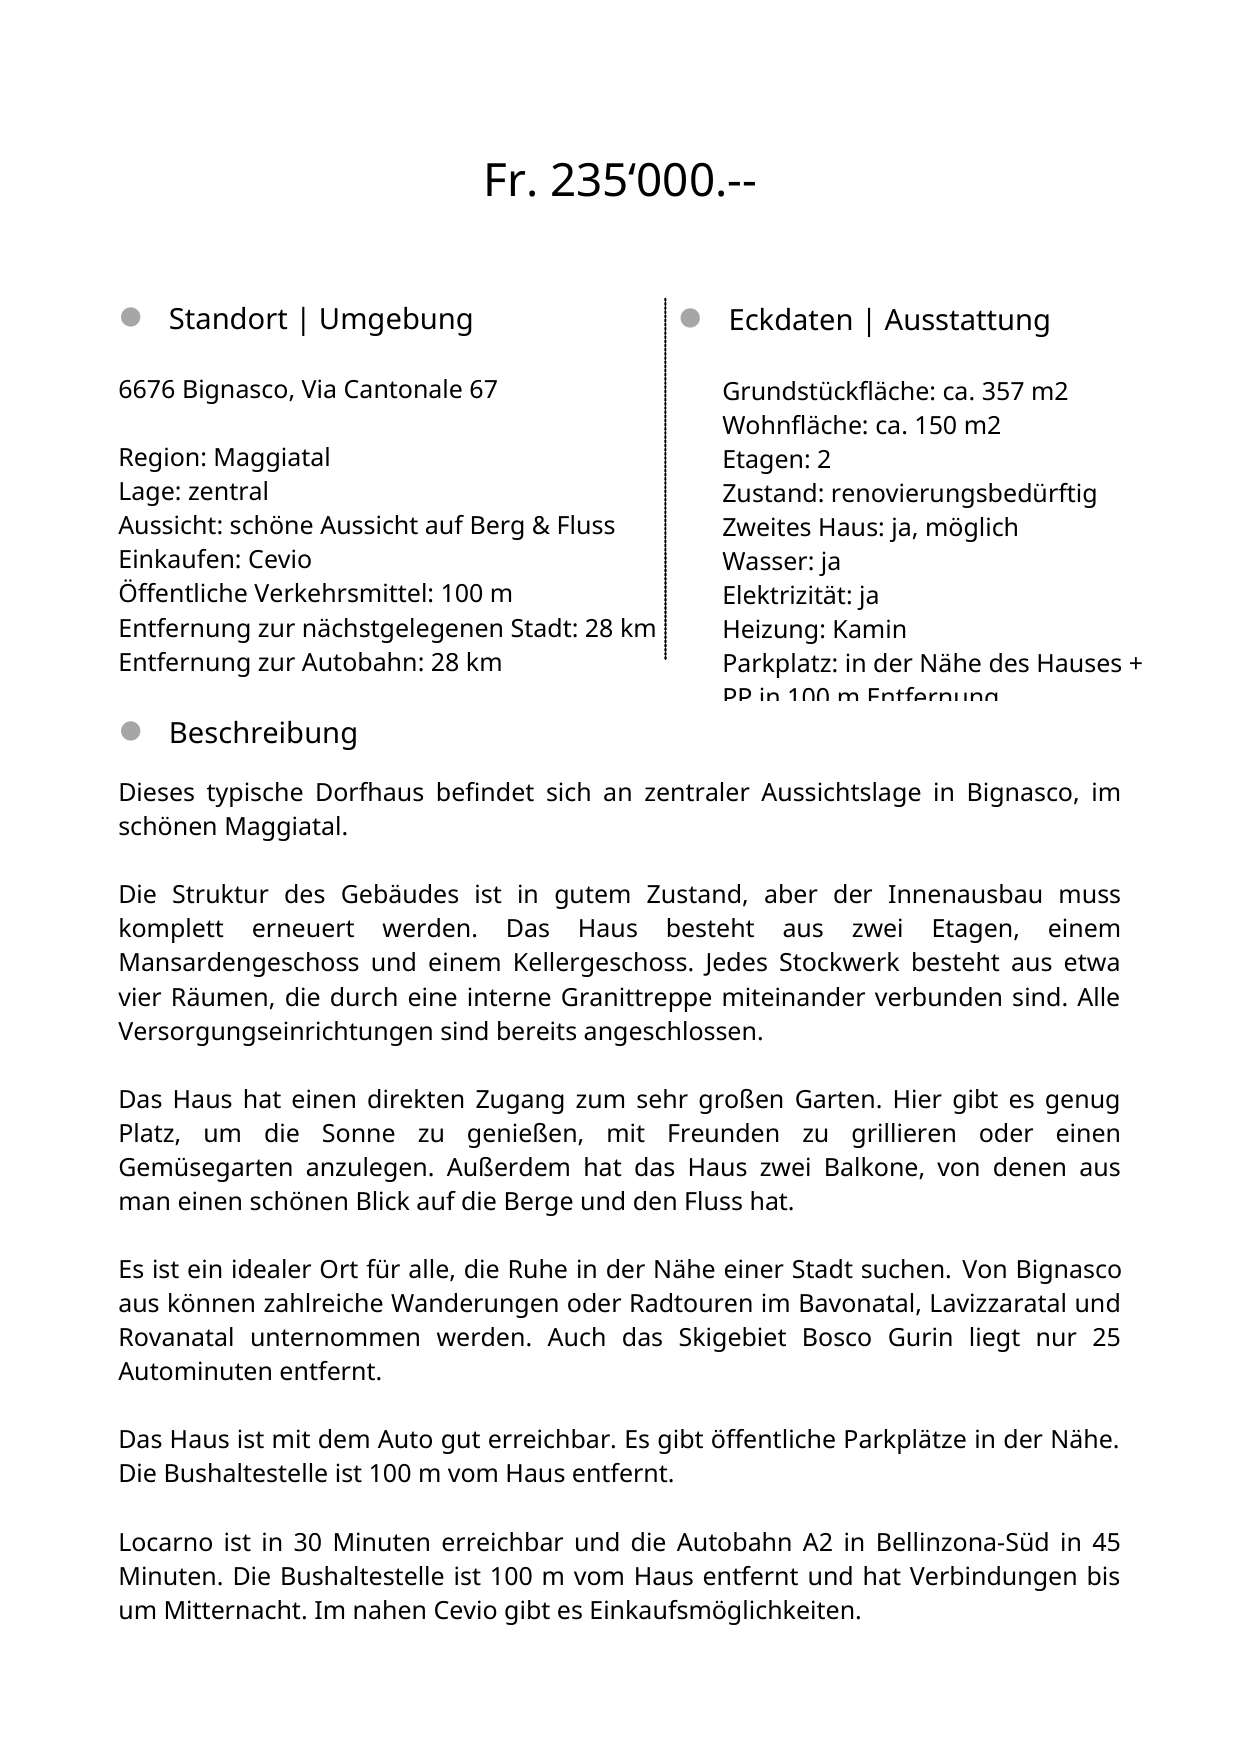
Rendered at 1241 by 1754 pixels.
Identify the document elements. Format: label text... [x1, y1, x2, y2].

text Öffentliche Verkehrsmittel: 100 m [118, 576, 664, 610]
text Das Haus ist mit dem Auto gut erreichbar. Es gibt öffentliche Parkplätze in der Nähe. Die Bushaltestelle ist 100 m vom Haus entfernt. [118, 1422, 1122, 1490]
text Entfernung zur nächstgelegenen Stadt: 28 km [118, 610, 664, 644]
text Locarno ist in 30 Minuten erreichbar und die Autobahn A2 in Bellinzona-Süd in 45 Minuten. Die Bushaltestelle ist 100 m vom Haus entfernt und hat Verbindungen bis um Mitternacht. Im nahen Cevio gibt es Einkaufsmöglichkeiten. [118, 1524, 1122, 1626]
text Beschreibung [118, 712, 1122, 752]
text Entfernung zur Autobahn: 28 km [118, 644, 668, 678]
text Region: Maggiatal [118, 440, 664, 474]
text Standort | Umgebung [118, 298, 664, 338]
text Aussicht: schöne Aussicht auf Berg & Fluss [118, 508, 664, 542]
text Fr. 235‘000.-- [118, 148, 1122, 210]
text Die Struktur des Gebäudes ist in gutem Zustand, aber der Innenausbau muss komplett erneuert werden. Das Haus besteht aus zwei Etagen, einem Mansardengeschoss und einem Kellergeschoss. Jedes Stockwerk besteht aus etwa vier Räumen, die durch eine interne Granittreppe miteinander verbunden sind. Alle Versorgungseinrichtungen sind bereits angeschlossen. [118, 877, 1122, 1047]
text Lage: zentral [118, 474, 664, 508]
text Einkaufen: Cevio [118, 542, 664, 576]
text Dieses typische Dorfhaus befindet sich an zentraler Aussichtslage in Bignasco, im schönen Maggiatal. [118, 775, 1122, 843]
text Das Haus hat einen direkten Zugang zum sehr großen Garten. Hier gibt es genug Platz, um die Sonne zu genießen, mit Freunden zu grillieren oder einen Gemüsegarten anzulegen. Außerdem hat das Haus zwei Balkone, von denen aus man einen schönen Blick auf die Berge und den Fluss hat. [118, 1081, 1122, 1218]
text Es ist ein idealer Ort für alle, die Ruhe in der Nähe einer Stadt suchen. Von Bignasco aus können zahlreiche Wanderungen oder Radtouren im Bavonatal, Lavizzaratal und Rovanatal unternommen werden. Auch das Skigebiet Bosco Gurin liegt nur 25 Autominuten entfernt. [118, 1252, 1122, 1388]
text 6676 Bignasco, Via Cantonale 67 [118, 372, 664, 406]
